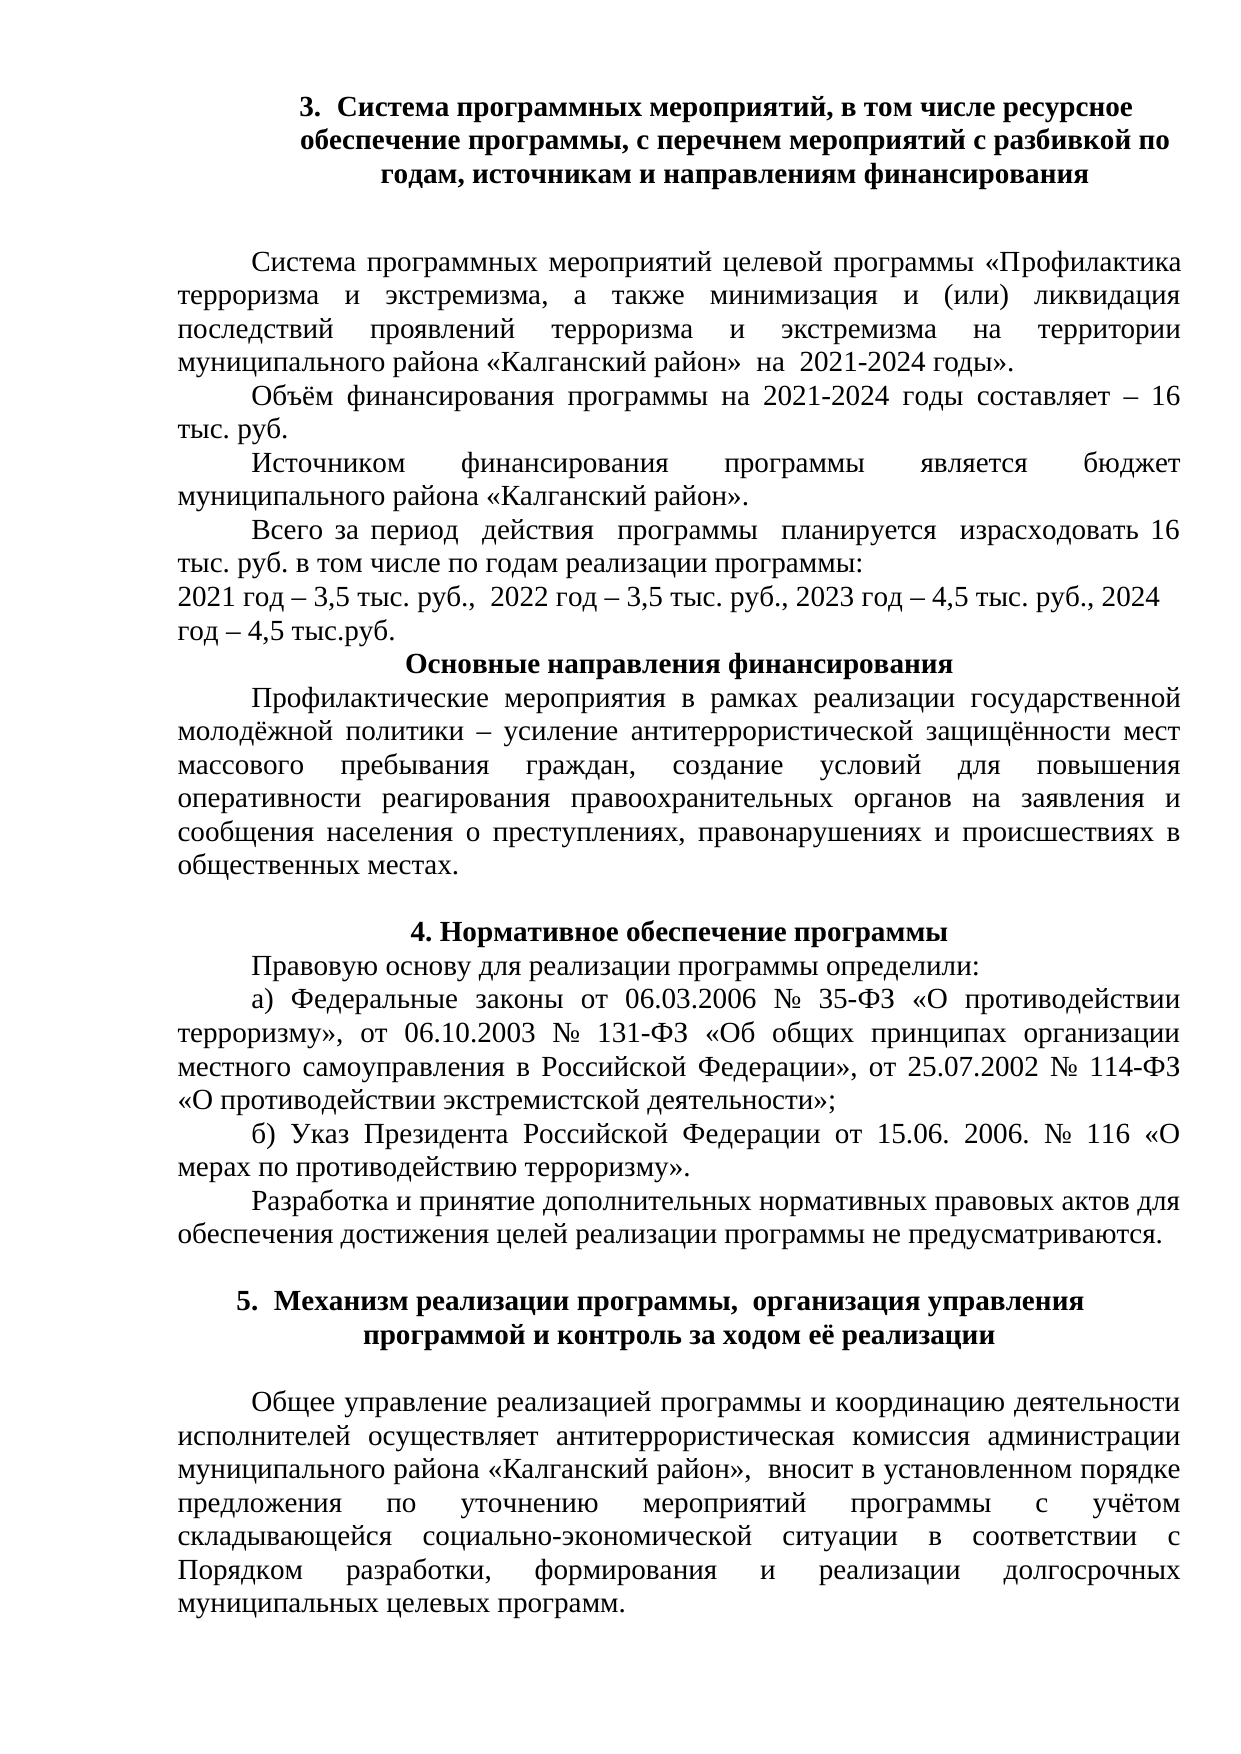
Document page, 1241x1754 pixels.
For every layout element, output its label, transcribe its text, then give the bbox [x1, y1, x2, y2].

text Профилактические мероприятия в рамках реализации государственной молодёжной политики – усиление антитеррористической защищённости мест массового пребывания граждан, создание условий для повышения оперативности реагирования правоохранительных органов на заявления и сообщения населения о преступлениях, правонарушениях и происшествиях в общественных местах. [177, 680, 1181, 881]
text 4. Нормативное обеспечение программы [177, 914, 1181, 948]
list Система программных мероприятий, в том числе ресурсное обеспечение программы, с перечнем мероприятий с разбивкой по годам, источникам и направлениям финансирования [251, 89, 1181, 189]
text Разработка и принятие дополнительных нормативных правовых актов для обеспечения достижения целей реализации программы не предусматриваются. [177, 1183, 1181, 1250]
text Всего за период действия программы планируется израсходовать 16 тыс. руб. в том числе по годам реализации программы: [177, 512, 1181, 579]
text Правовую основу для реализации программы определили: [177, 948, 1181, 982]
text б) Указ Президента Российской Федерации от 15.06. 2006. № 116 «О мерах по противодействию терроризму». [177, 1116, 1181, 1183]
text Общее управление реализацией программы и координацию деятельности исполнителей осуществляет антитеррористическая комиссия администрации муниципального района «Калганский район», вносит в установленном порядке предложения по уточнению мероприятий программы с учётом складывающейся социально-экономической ситуации в соответствии с Порядком разработки, формирования и реализации долгосрочных муниципальных целевых программ. [177, 1384, 1181, 1619]
text Объём финансирования программы на 2021-2024 годы составляет – 16 тыс. руб. [177, 378, 1181, 445]
list Механизм реализации программы, организация управления [140, 1283, 1181, 1317]
text программой и контроль за ходом её реализации [177, 1317, 1181, 1351]
text Источником финансирования программы является бюджет муниципального района «Калганский район». [177, 445, 1181, 512]
text а) Федеральные законы от 06.03.2006 № 35-ФЗ «О противодействии терроризму», от 06.10.2003 № 131-ФЗ «Об общих принципах организации местного самоуправления в Российской Федерации», от 25.07.2002 № 114-ФЗ «О противодействии экстремистской деятельности»; [177, 982, 1181, 1116]
text Система программных мероприятий целевой программы «Профилактика терроризма и экстремизма, а также минимизация и (или) ликвидация последствий проявлений терроризма и экстремизма на территории муниципального района «Калганский район» на 2021-2024 годы». [177, 244, 1181, 378]
text 2021 год – 3,5 тыс. руб., 2022 год – 3,5 тыс. руб., 2023 год – 4,5 тыс. руб., 2024 год – 4,5 тыс.руб. [177, 579, 1181, 646]
text Основные направления финансирования [177, 646, 1181, 680]
